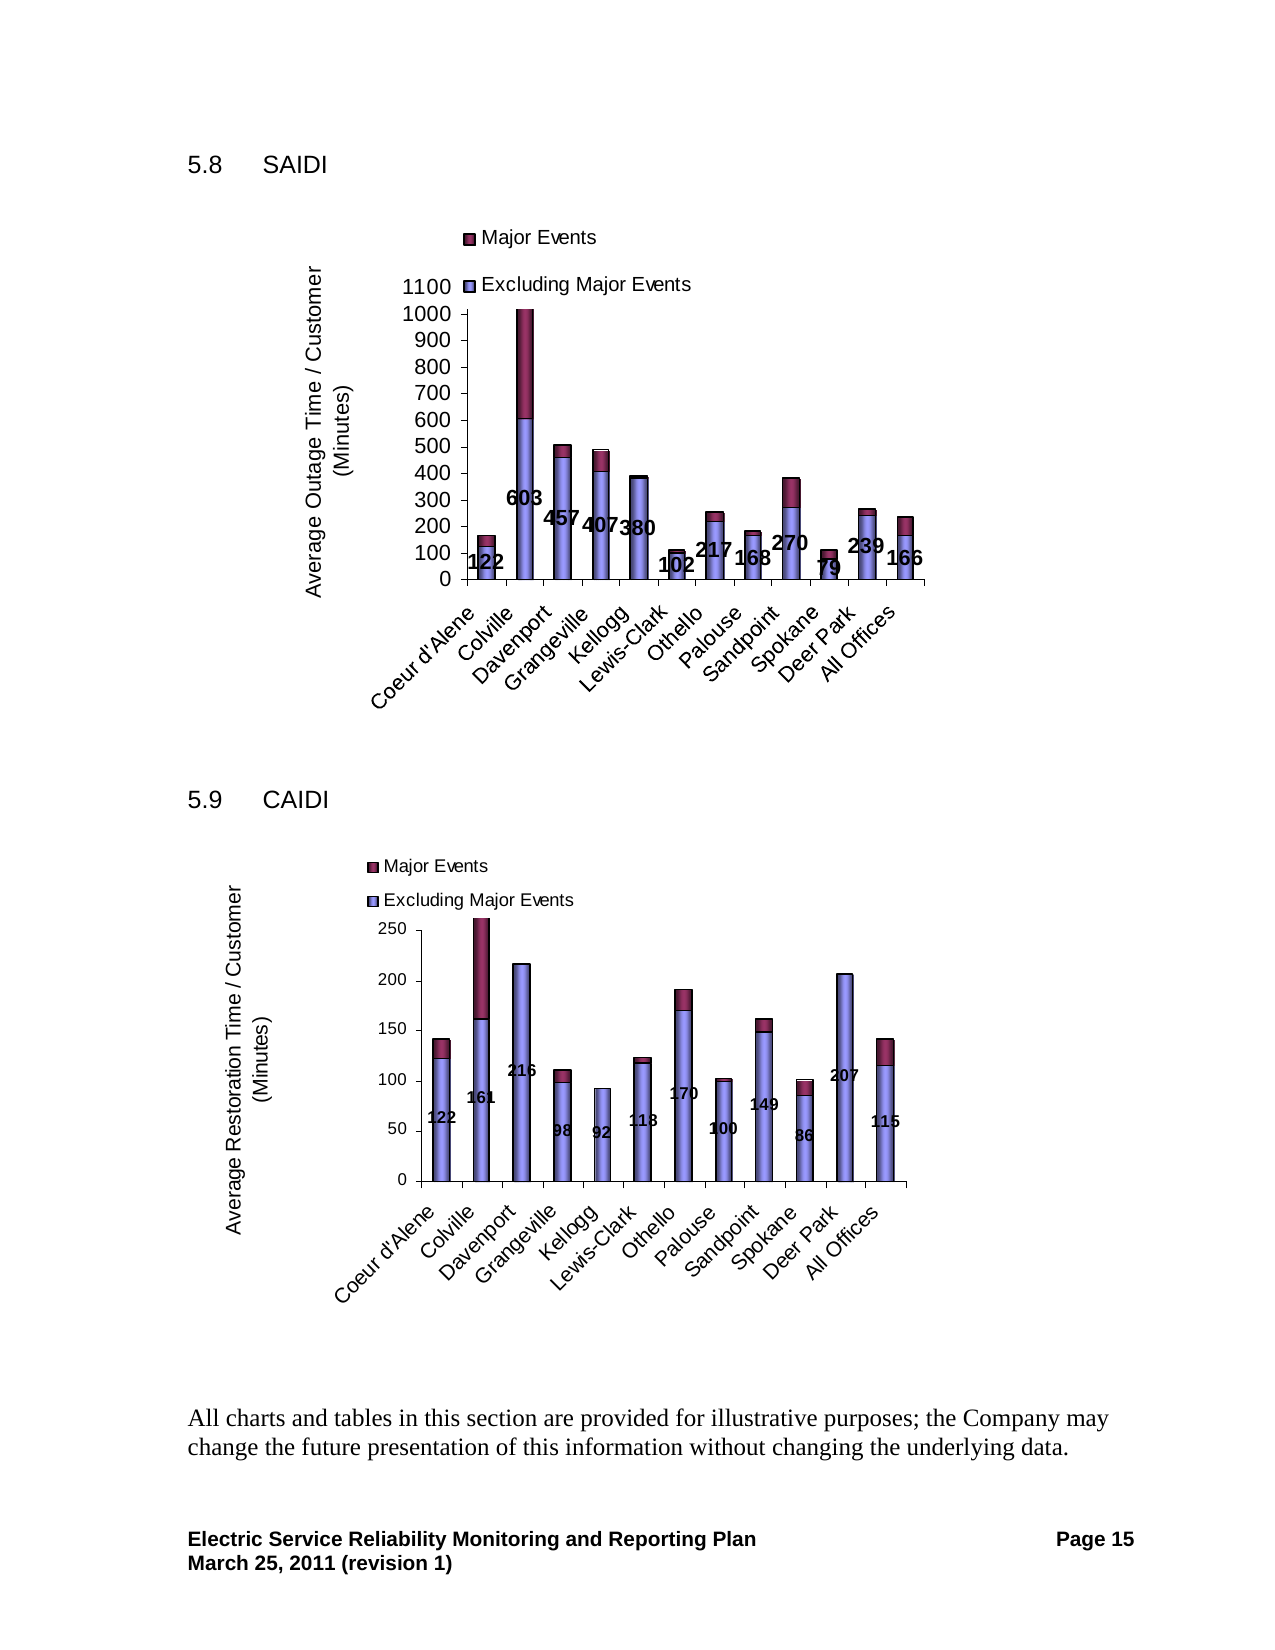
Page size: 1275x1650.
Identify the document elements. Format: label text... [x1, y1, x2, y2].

text All charts and tables in this section are provided for illustrative purposes; the Company may change the future presentation of this information without changing the underlying data. [187, 1403, 1134, 1460]
text 5.8 SAIDI [187, 150, 1134, 179]
text 5.9 CAIDI [187, 785, 1134, 814]
